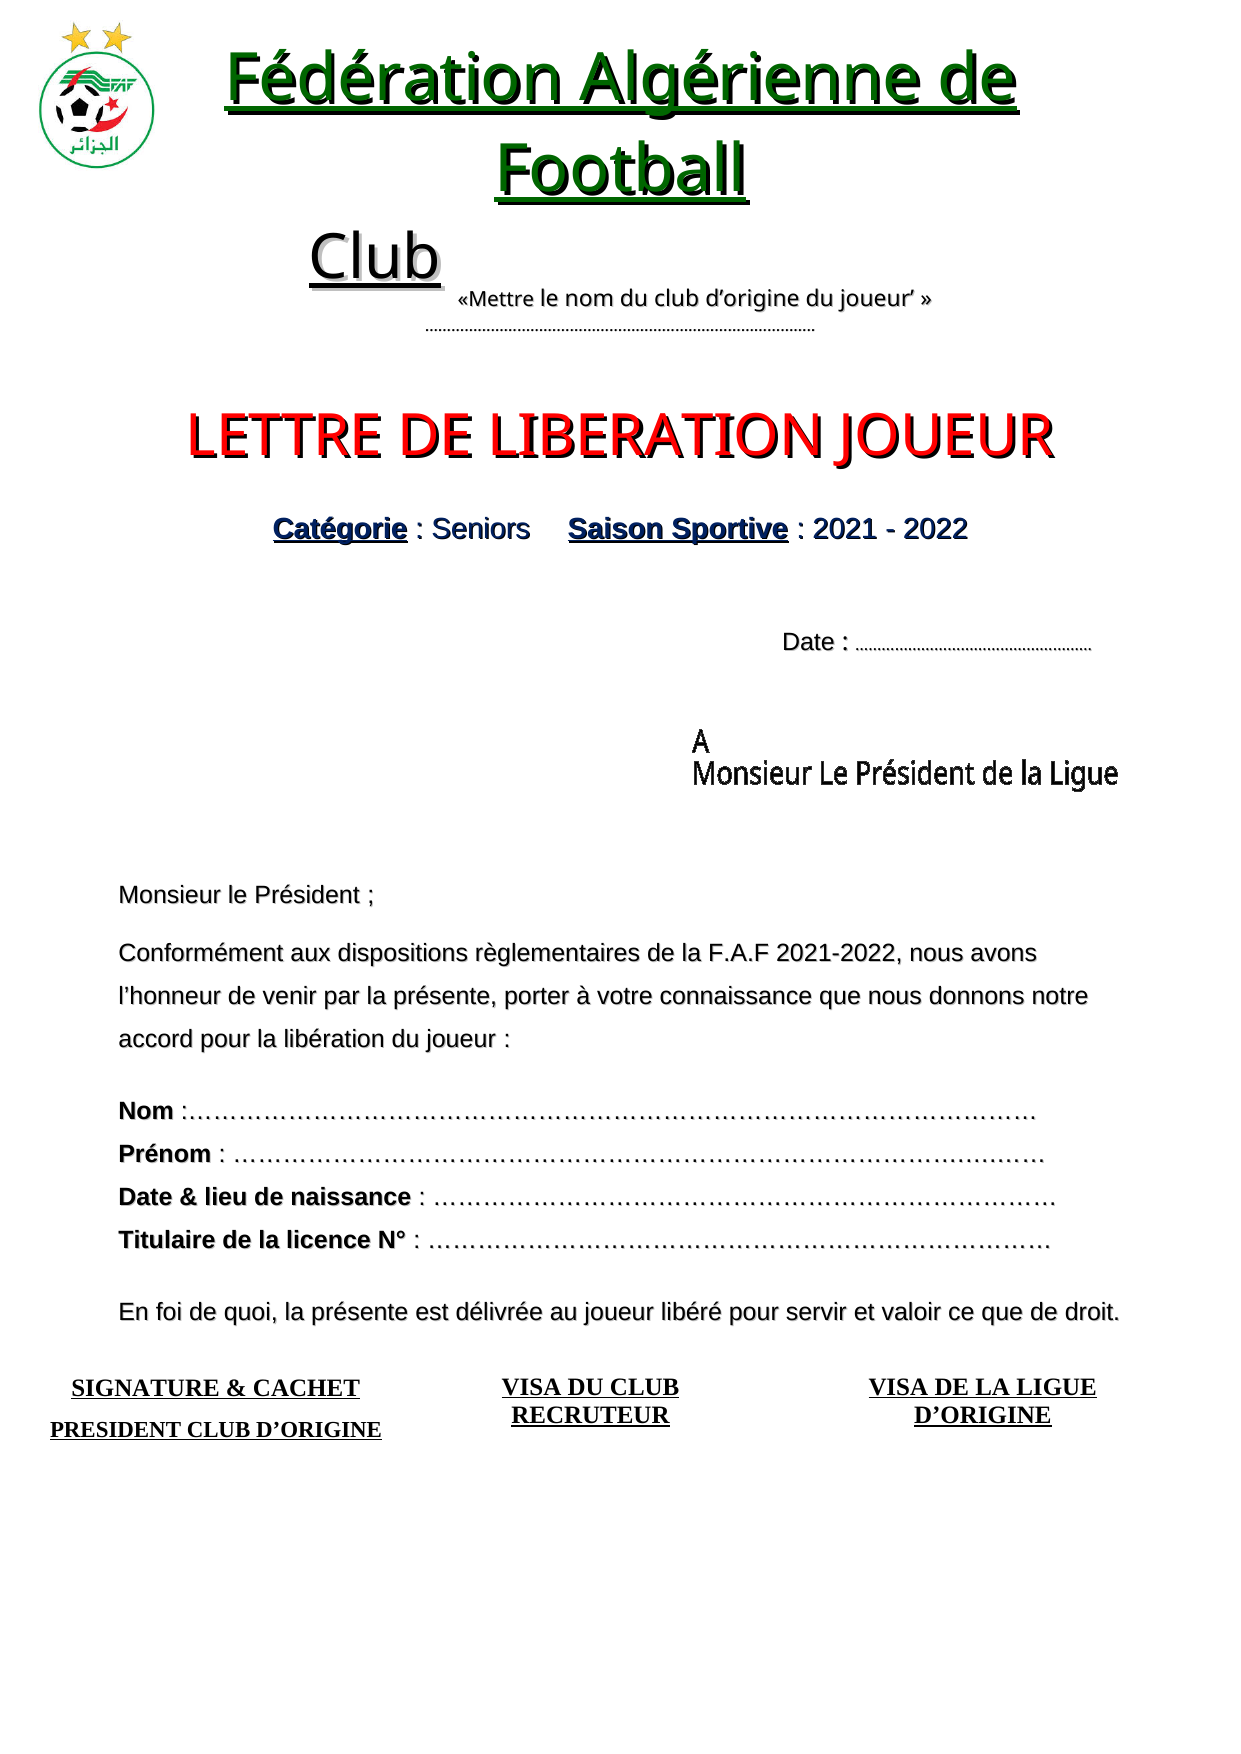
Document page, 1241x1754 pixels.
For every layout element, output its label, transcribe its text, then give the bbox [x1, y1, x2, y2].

text Conformément aux dispositions règlementaires de la F.A.F 2021-2022, nous avons l’honneur de venir par la présente, porter à votre connaissance que nous donnons notre accord pour la libération du joueur : [118, 937, 1122, 1052]
text Monsieur le Président ; [118, 880, 1122, 909]
picture [22, 20, 171, 171]
text Club «Mettre le nom du club d’origine du joueur’ » …………………………………………………………………………….. [118, 211, 1122, 336]
text Nom :………………………………………………………………………………………… [118, 1096, 1122, 1124]
text Date & lieu de naissance : ………………………………………………………………… [118, 1182, 1122, 1211]
text Fédération Algérienne de Football [118, 29, 1122, 211]
text Prénom : …………………………………………………………………………….….…… [118, 1139, 1122, 1167]
text Titulaire de la licence N° : ………………………………………………………………… [118, 1225, 1122, 1254]
text En foi de quoi, la présente est délivrée au joueur libéré pour servir et valoir ce que de droit. [118, 1297, 1122, 1326]
text Catégorie : Seniors Saison Sportive : 2021 - 2022 [118, 511, 1122, 544]
text Date : ……………………………………………… [118, 623, 1122, 657]
text LETTRE DE LIBERATION JOUEUR [118, 393, 1122, 472]
